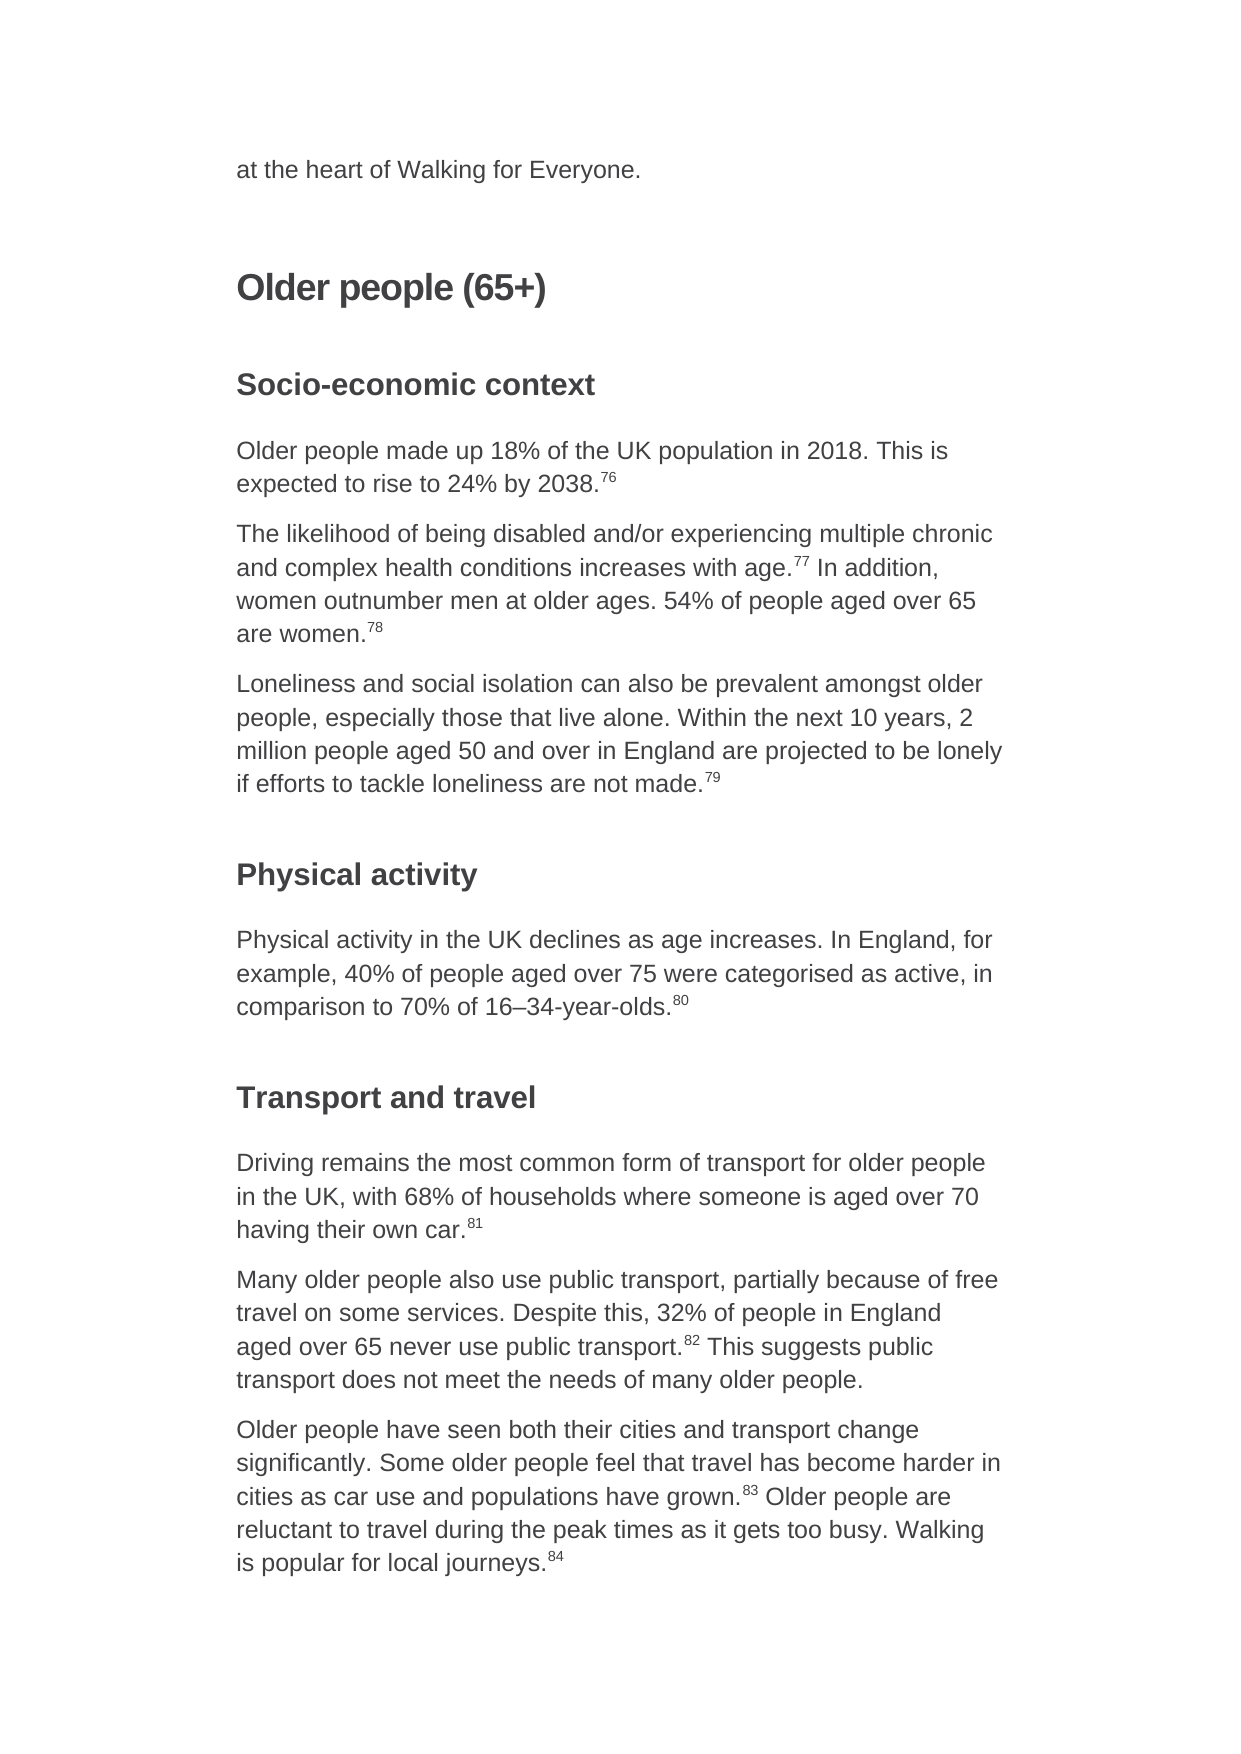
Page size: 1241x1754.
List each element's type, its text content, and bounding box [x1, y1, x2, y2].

text Older people made up 18% of the UK population in 2018. This is expected to rise to 24% by 2038. [236, 431, 1004, 498]
subtitle Older people (65+) [236, 250, 1004, 308]
text Physical activity in the UK declines as age increases. In England, for example, 40% of people aged over 75 were categorised as active, in comparison to 70% of 16–34-year-olds. [236, 921, 1004, 1021]
text Many older people also use public transport, partially because of free travel on some services. Despite this, 32% of people in England aged over 65 never use public transport. This suggests public transport does not meet the needs of many older people. [236, 1260, 1004, 1394]
subtitle Physical activity [236, 848, 1004, 892]
text Loneliness and social isolation can also be prevalent amongst older people, especially those that live alone. Within the next 10 years, 2 million people aged 50 and over in England are projected to be lonely if efforts to tackle loneliness are not made. [236, 664, 1004, 798]
text The likelihood of being disabled and/or experiencing multiple chronic and complex health conditions increases with age. In addition, women outnumber men at older ages. 54% of people aged over 65 are women. [236, 514, 1004, 648]
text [236, 150, 1004, 183]
subtitle Socio-economic context [236, 358, 1004, 402]
text Driving remains the most common form of transport for older people in the UK, with 68% of households where someone is aged over 70 having their own car. [236, 1144, 1004, 1244]
text Older people have seen both their cities and transport change significantly. Some older people feel that travel has become harder in cities as car use and populations have grown. Older people are reluctant to travel during the peak times as it gets too busy. Walking is popular for local journeys. [236, 1410, 1004, 1577]
subtitle Transport and travel [236, 1071, 1004, 1114]
